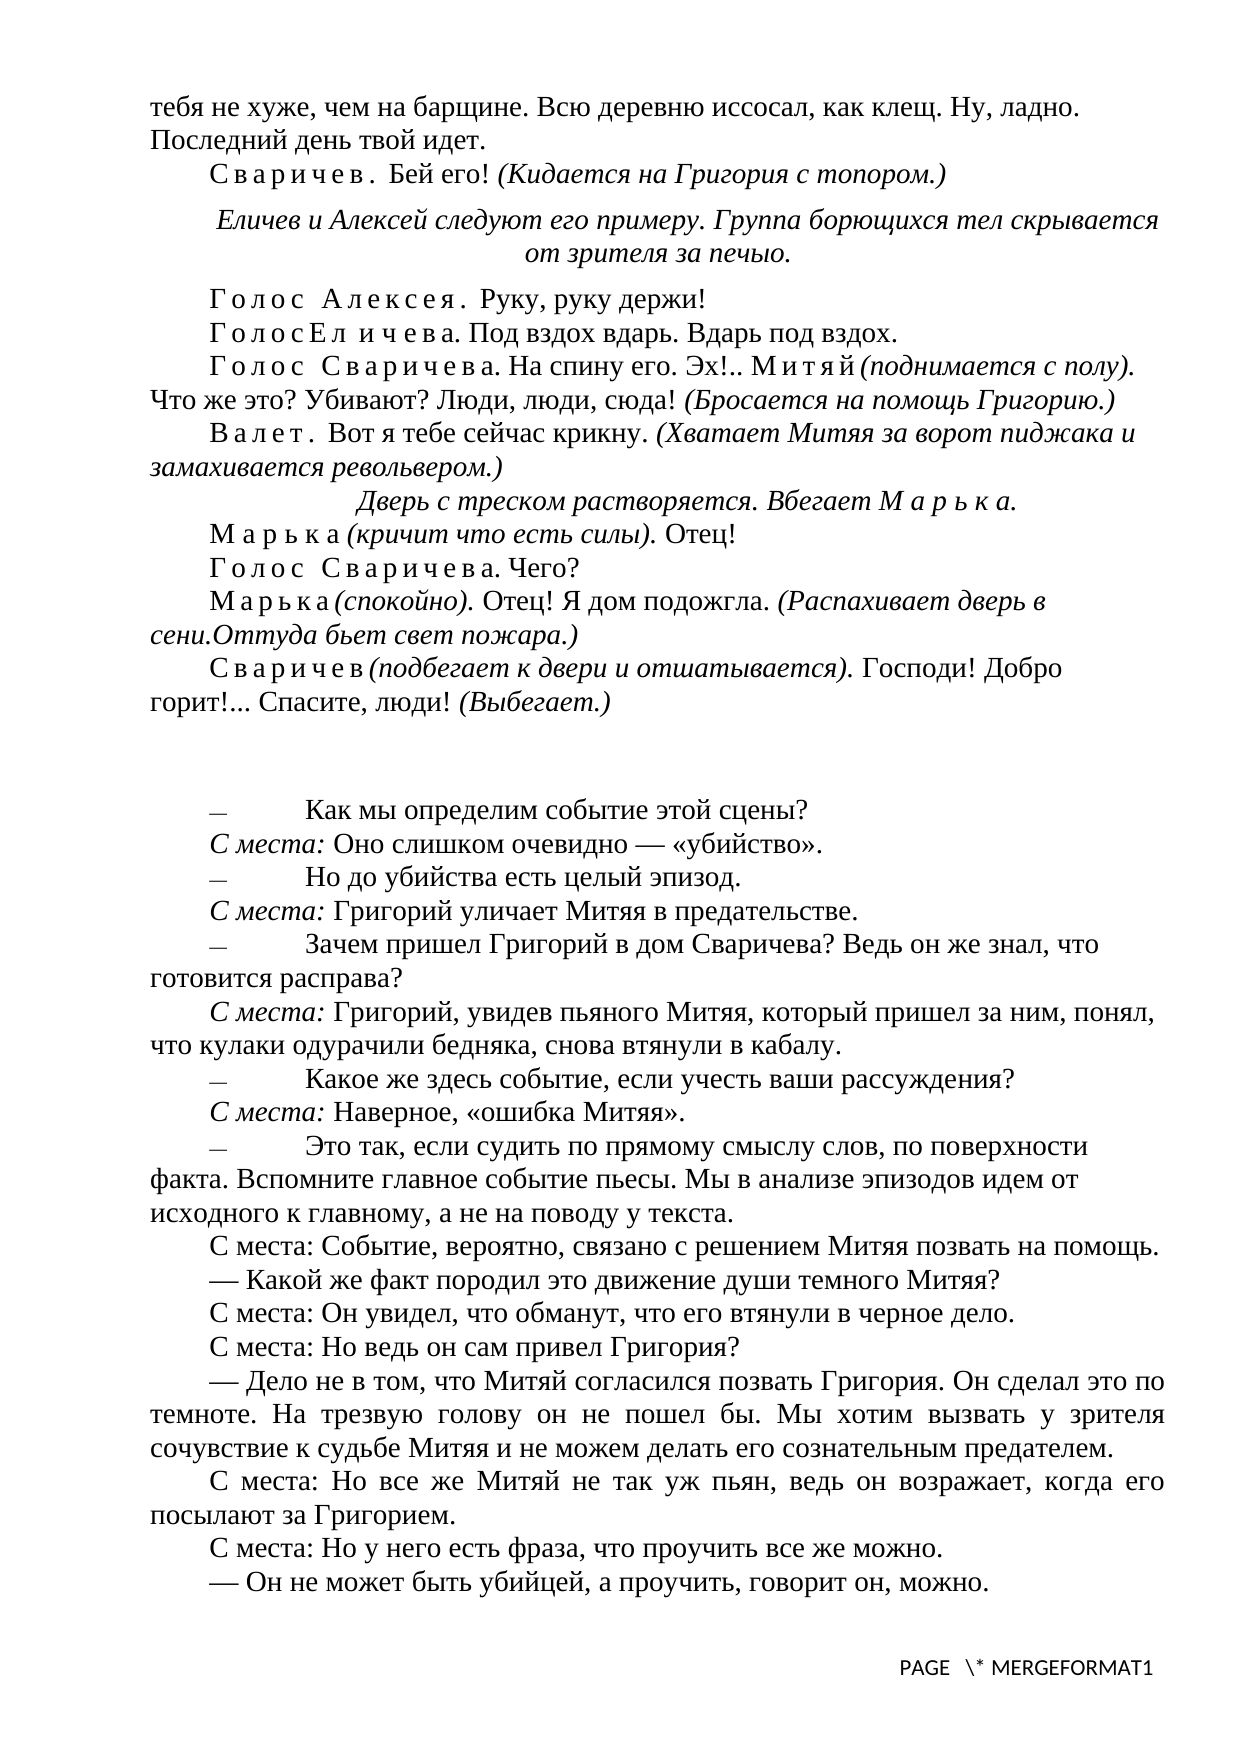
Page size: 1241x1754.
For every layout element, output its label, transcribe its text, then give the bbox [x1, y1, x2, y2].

text Валет. Вот я тебе сейчас крикну. (Хватает Митяя за ворот пиджака и замахивается револьвером.) [150, 416, 1166, 483]
text — Какой же факт породил это движение души темного Митяя? [150, 1262, 1166, 1296]
text ГолосЕл и ч ева. Под вздох вдарь. Вдарь под вздох. [150, 315, 1166, 348]
text С места: Но все же Митяй не так уж пьян, ведь он возражает, когда его посылают за Григорием. [150, 1463, 1166, 1530]
text С места: Событие, вероятно, связано с решением Митяя позвать на помощь. [150, 1228, 1166, 1262]
text С места: Но у него есть фраза, что проучить все же можно. [150, 1530, 1166, 1564]
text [150, 89, 1166, 156]
text — Дело не в том, что Митяй согласился позвать Григория. Он сделал это по темноте. На трезвую голову он не пошел бы. Мы хотим вызвать у зрителя сочувствие к судьбе Митяя и не можем делать его сознательным предателем. [150, 1363, 1166, 1463]
text Сваричев. Бей его! (Кидается на Григория с топором.) [150, 156, 1166, 189]
text — Он не может быть убийцей, а проучить, говорит он, можно. [150, 1564, 1166, 1597]
text Дверь с треском растворяется. Вбегает М а р ь к а. [150, 483, 1166, 516]
text С места: Он увидел, что обманут, что его втянули в черное дело. [150, 1296, 1166, 1329]
text С места: Григорий уличает Митяя в предательстве. [150, 893, 1166, 927]
text Голос Сваричева. На спину его. Эх!.. Митяй(поднимается с полу). Что же это? Убивают? Люди, люди, сюда! (Бросается на помощь Григорию.) [150, 348, 1166, 416]
text Марька(спокойно). Отец! Я дом подожгла. (Распахивает дверь в сени.Оттуда бьет свет пожара.) [150, 583, 1166, 650]
text Голос Сваричева. Чего? [150, 550, 1166, 583]
text С места: Григорий, увидев пьяного Митяя, который пришел за ним, понял, что кулаки одурачили бедняка, снова втянули в кабалу. [150, 994, 1166, 1061]
text Голос Алексея. Руку, руку держи! [150, 281, 1166, 315]
list Это так, если судить по прямому смыслу слов, по поверхности факта. Вспомните главное событие пьесы. Мы в анализе эпизодов идем от исходного к главному, а не на поводу у текста. [150, 1128, 1166, 1228]
text Еличев и Алексей следуют его примеру. Группа борющихся тел скрывается от зрителя за печыо. [150, 202, 1166, 269]
list Какое же здесь событие, если учесть ваши рассуждения? [150, 1061, 1166, 1094]
text Сваричев(подбегает к двери и отшатывается). Господи! Добро горит!... Спасите, люди! (Выбегает.) [150, 650, 1166, 717]
list Как мы определим событие этой сцены? [150, 792, 1166, 826]
text М а р ь к а (кричит что есть силы). Отец! [150, 516, 1166, 550]
text С места: Наверное, «ошибка Митяя». [150, 1094, 1166, 1128]
list Зачем пришел Григорий в дом Сваричева? Ведь он же знал, что готовится расправа? [150, 927, 1166, 994]
list Но до убийства есть целый эпизод. [150, 859, 1166, 893]
text С места: Но ведь он сам привел Григория? [150, 1329, 1166, 1363]
text С места: Оно слишком очевидно — «убийство». [150, 826, 1166, 859]
